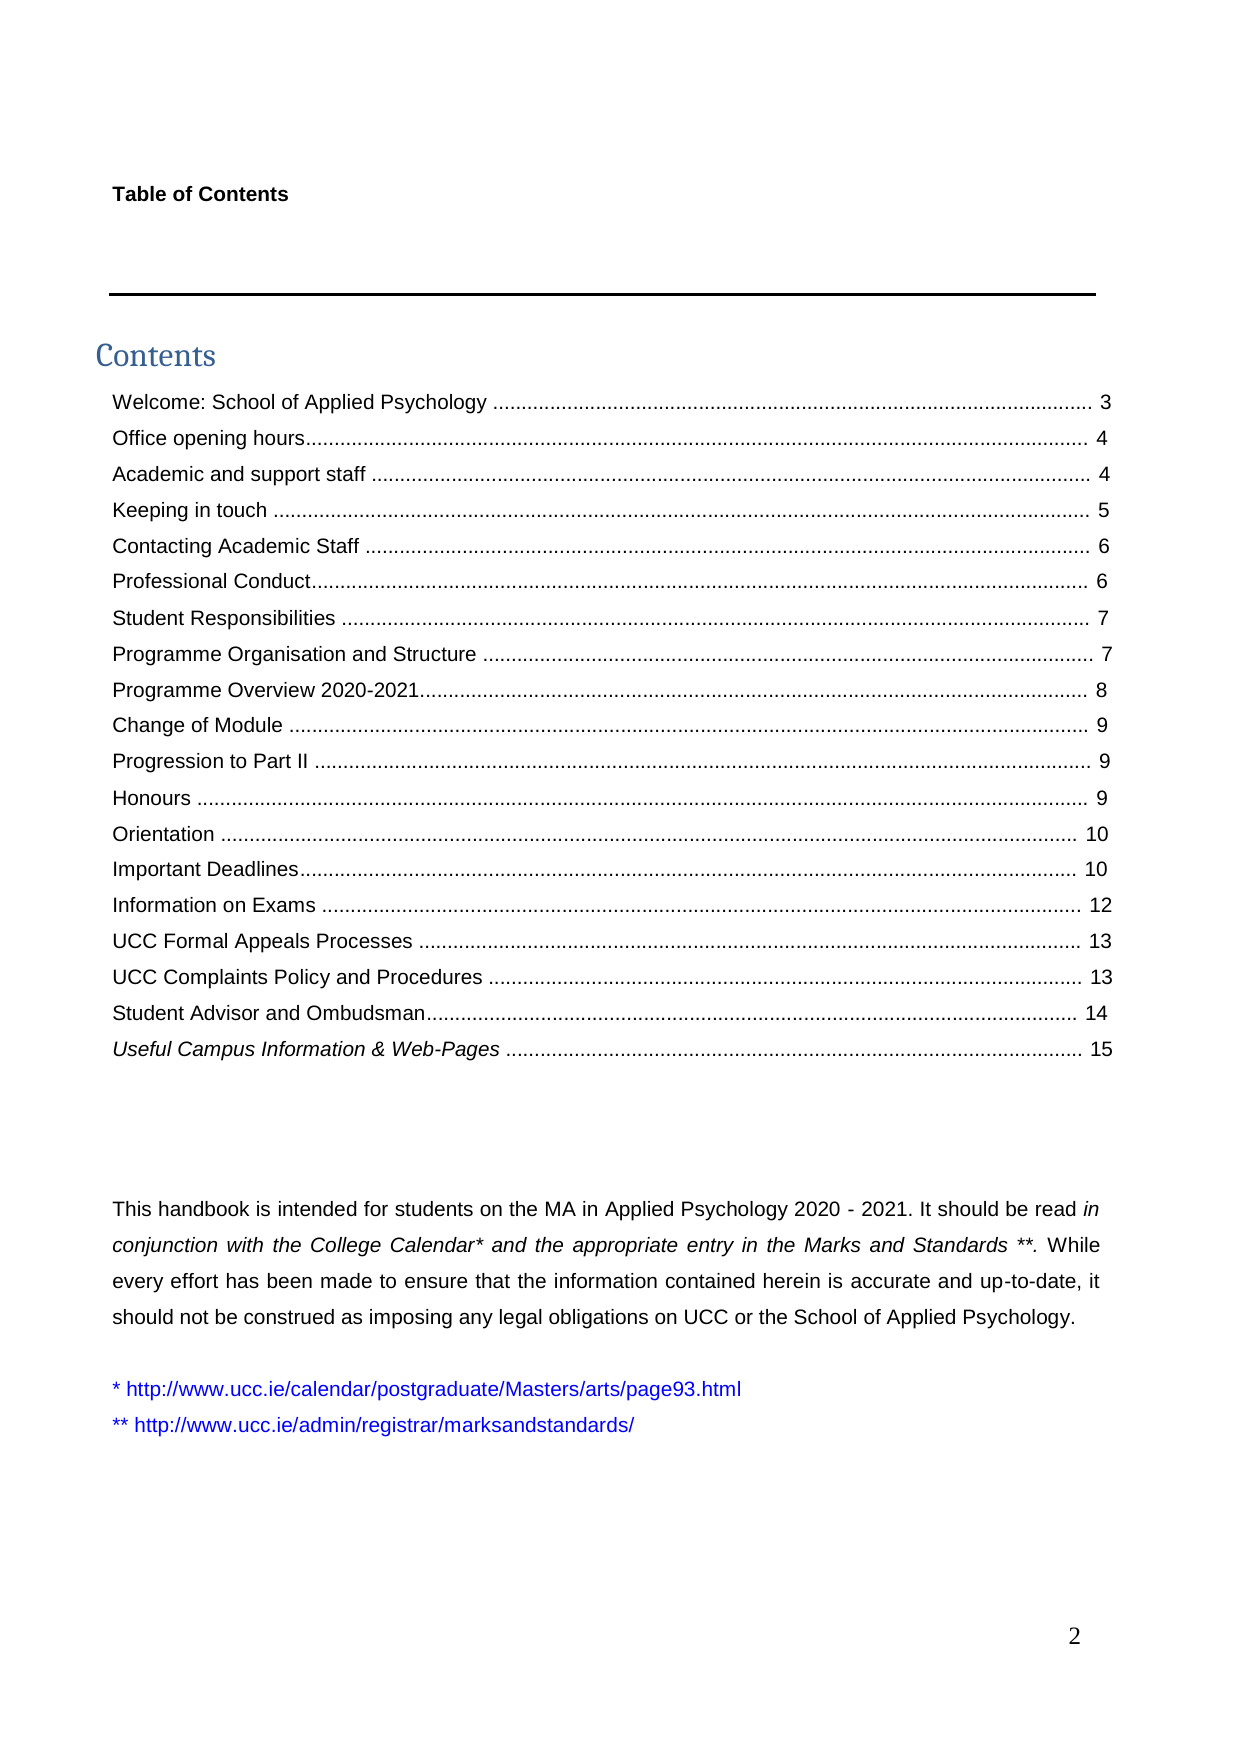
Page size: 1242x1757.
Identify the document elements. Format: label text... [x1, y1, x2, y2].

text UCC Complaints Policy and Procedures ........................................................................................................ 13 [112, 965, 1114, 989]
text Student Advisor and Ombudsman.................................................................................................................. 14 [112, 1001, 1114, 1025]
text Academic and support staff .............................................................................................................................. 4 [112, 462, 1115, 486]
text Professional Conduct........................................................................................................................................ 6 [112, 569, 1115, 593]
text * http://www.ucc.ie/calendar/postgraduate/Masters/arts/page93.html [112, 1377, 743, 1401]
text Honours ............................................................................................................................................................ 9 [112, 785, 1115, 809]
text UCC Formal Appeals Processes .................................................................................................................... 13 [112, 929, 1114, 953]
text Information on Exams ..................................................................................................................................... 12 [112, 893, 1114, 917]
text Change of Module ............................................................................................................................................ 9 [112, 713, 1115, 737]
text Table of Contents [112, 181, 294, 205]
text This handbook is intended for students on the MA in Applied Psychology 2020 - 2021. It should be read in conjunction with the College Calendar* and the appropriate entry in the Marks and Standards **. While every effort has been made to ensure that the information contained herein is accurate and up-to-date, it should not be construed as imposing any legal obligations on UCC or the School of Applied Psychology. [112, 1197, 1100, 1329]
text Programme Organisation and Structure ........................................................................................................... 7 [112, 641, 1115, 665]
text Office opening hours......................................................................................................................................... 4 [112, 426, 1115, 449]
text Student Responsibilities ................................................................................................................................... 7 [112, 605, 1115, 629]
text Orientation ...................................................................................................................................................... 10 [112, 821, 1114, 845]
text Progression to Part II ........................................................................................................................................ 9 [112, 749, 1115, 773]
text Programme Overview 2020-2021..................................................................................................................... 8 [112, 677, 1115, 701]
text Useful Campus Information & Web-Pages ..................................................................................................... 15 [112, 1037, 1114, 1061]
text Welcome: School of Applied Psychology ......................................................................................................... 3 [112, 390, 1115, 414]
text Contents [96, 336, 1123, 375]
text ** http://www.ucc.ie/admin/registrar/marksandstandards/ [112, 1413, 637, 1437]
text Important Deadlines........................................................................................................................................ 10 [112, 857, 1114, 881]
text Contacting Academic Staff ............................................................................................................................... 6 [112, 534, 1115, 558]
text Keeping in touch ............................................................................................................................................... 5 [112, 498, 1115, 522]
